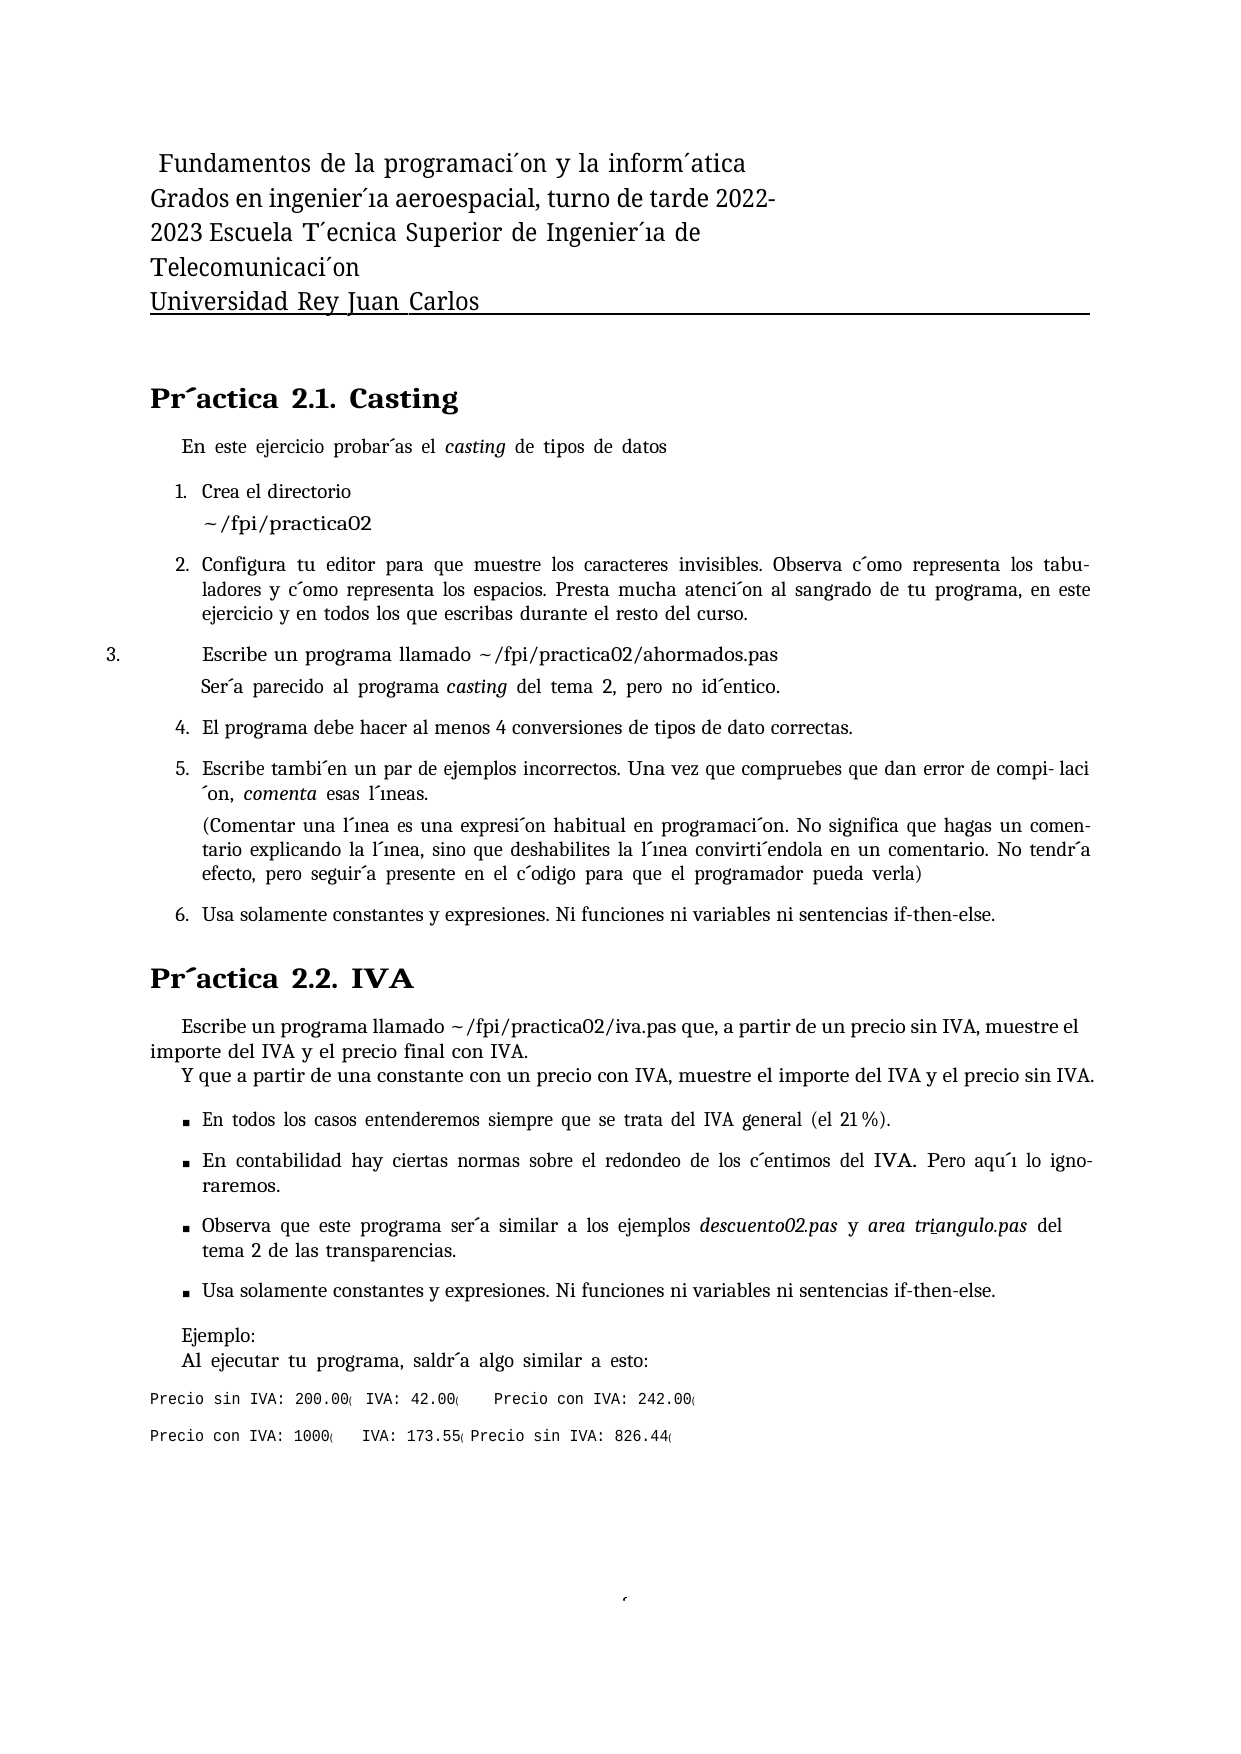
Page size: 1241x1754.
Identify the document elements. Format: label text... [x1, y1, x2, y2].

text Ejemplo: [181, 1324, 1240, 1348]
text Observa que este programa ser´a similar a los ejemplos descuento02.pas y area triangulo.pas del tema 2 de las transparencias. [202, 1214, 1107, 1262]
list Crea el directorio [175, 479, 1240, 503]
text En todos los casos entenderemos siempre que se trata del IVA general (el 21 %). [202, 1108, 1240, 1132]
text En este ejercicio probar´as el casting de tipos de datos [181, 434, 1240, 458]
text Escribe un programa llamado ~/fpi/practica02/iva.pas que, a partir de un precio sin IVA, muestre el importe del IVA y el precio final con IVA. [150, 1015, 1091, 1063]
text Y que a partir de una constante con un precio con IVA, muestre el importe del IVA y el precio sin IVA. [150, 1063, 1107, 1087]
text Usa solamente constantes y expresiones. Ni funciones ni variables ni sentencias if-then-else. [202, 1279, 1240, 1303]
subtitle Pr´actica 2.2. IVA [150, 962, 1240, 996]
text Fundamentos de la programaci´on y la inform´atica [158, 146, 1240, 180]
subtitle Pr´actica 2.1. Casting [150, 382, 1240, 415]
text Al ejecutar tu programa, saldr´a algo similar a esto: Precio sin IVA: 200.00( IVA: 42.00( Precio con IVA: 242.00( Precio con IVA: 1000( IVA: 173.55( Precio sin IVA: 826.44( [150, 1348, 697, 1447]
text Universidad Rey Juan Carlos [150, 284, 1240, 318]
list Usa solamente constantes y expresiones. Ni funciones ni variables ni sentencias if-then-else. [175, 903, 1240, 927]
text En contabilidad hay ciertas normas sobre el redondeo de los c´entimos del IVA. Pero aqu´ı lo igno- raremos. [202, 1149, 1107, 1197]
list El programa debe hacer al menos 4 conversiones de tipos de dato correctas. [175, 716, 1240, 740]
text (Comentar una l´ınea es una expresi´on habitual en programaci´on. No significa que hagas un comen- tario explicando la l´ınea, sino que deshabilites la l´ınea convirti´endola en un comentario. No tendr´a efecto, pero seguir´a presente en el c´odigo para que el programador pueda verla) [202, 814, 1091, 886]
list Configura tu editor para que muestre los caracteres invisibles. Observa c´omo representa los tabu- ladores y c´omo representa los espacios. Presta mucha atenci´on al sangrado de tu programa, en este ejercicio y en todos los que escribas durante el resto del curso. [175, 553, 1091, 625]
text Ser´a parecido al programa casting del tema 2, pero no id´entico. [201, 675, 781, 699]
list Escribe tambi´en un par de ejemplos incorrectos. Una vez que compruebes que dan error de compi- laci´on, comenta esas l´ıneas. [175, 757, 1091, 805]
list Escribe un programa llamado ~/fpi/practica02/ahormados.pas [106, 642, 874, 666]
text ~/fpi/practica02 [202, 512, 1240, 536]
text Grados en ingenier´ıa aeroespacial, turno de tarde 2022-2023 Escuela T´ecnica Superior de Ingenier´ıa de Telecomunicaci´on [150, 181, 793, 283]
